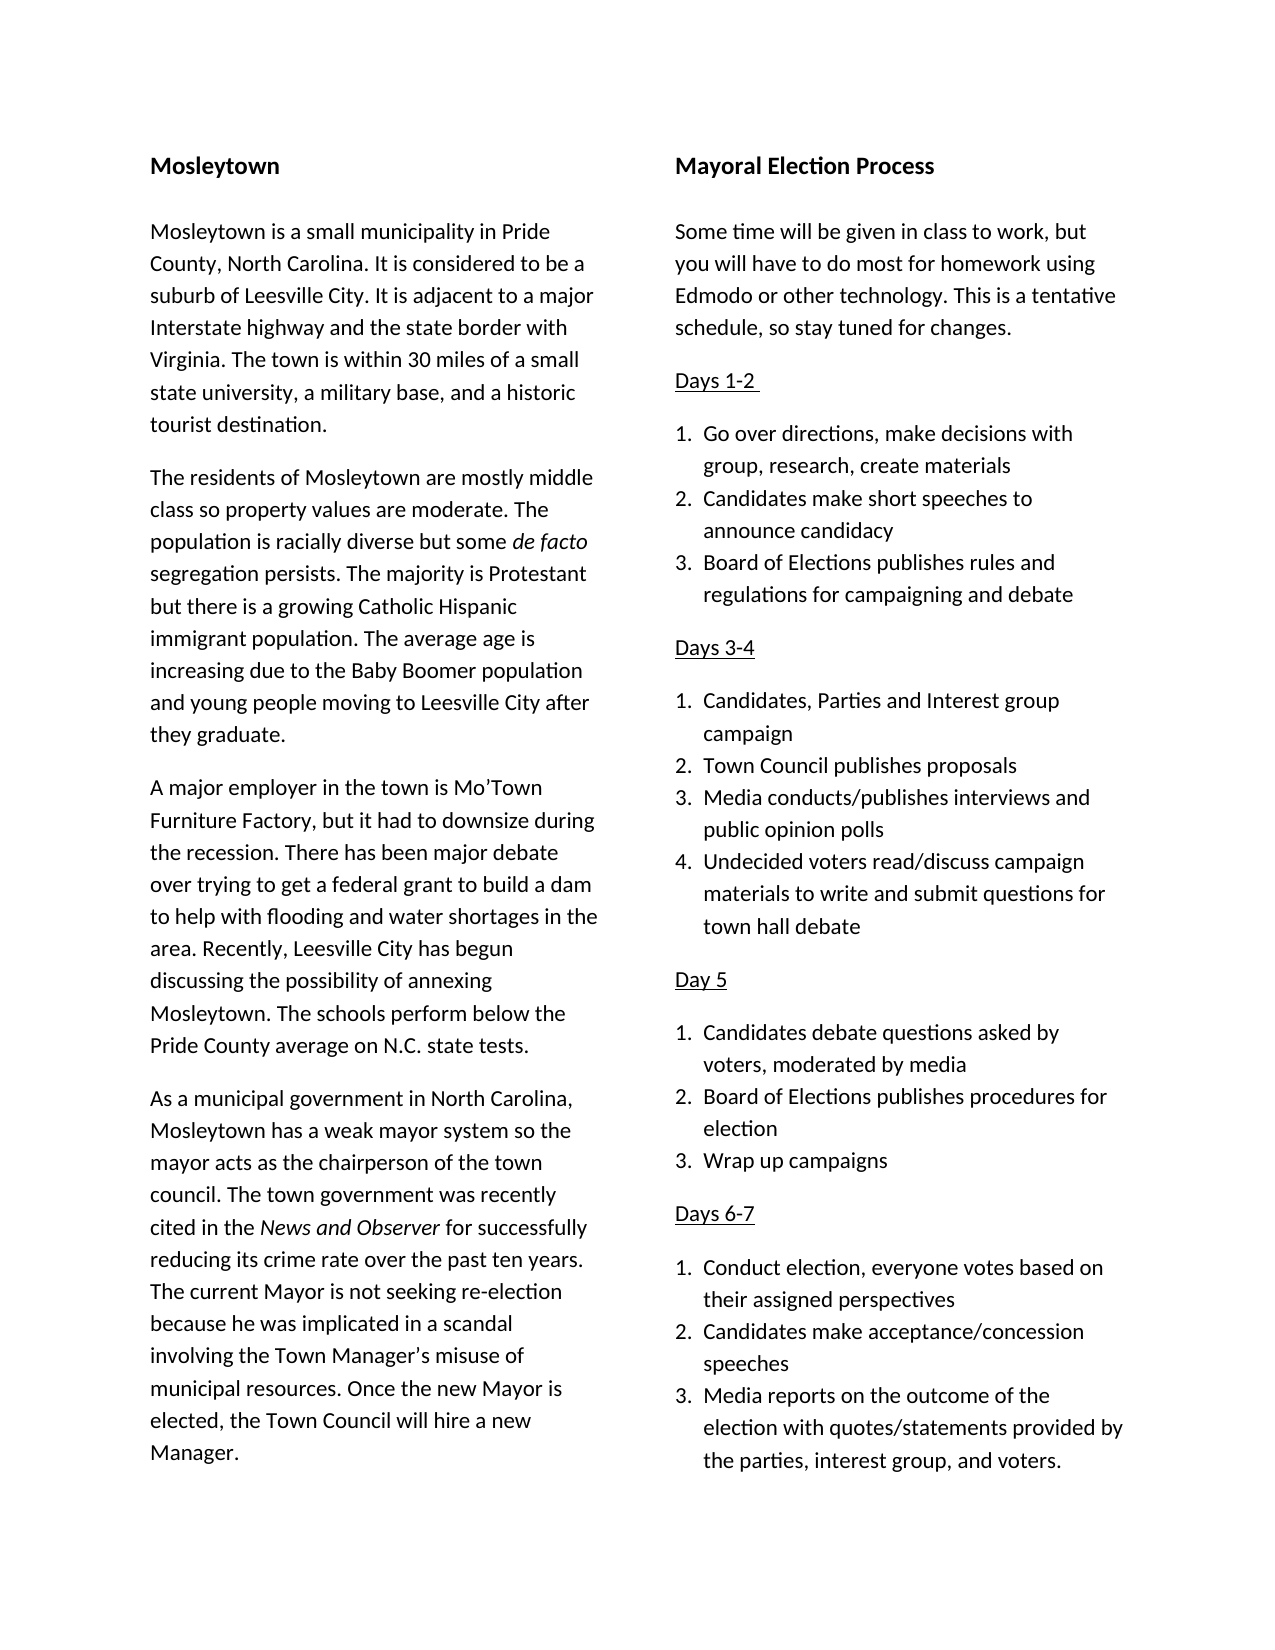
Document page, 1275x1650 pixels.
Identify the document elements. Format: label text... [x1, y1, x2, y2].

text Days 1-2 [675, 366, 1125, 394]
list Wrap up campaigns [675, 1147, 1125, 1174]
text A major employer in the town is Mo’Town Furniture Factory, but it had to downsize during the recession. There has been major debate over trying to get a federal grant to build a dam to help with flooding and water shortages in the area. Recently, Leesville City has begun discussing the possibility of annexing Mosleytown. The schools perform below the Pride County average on N.C. state tests. [150, 773, 600, 1059]
list Media conducts/publishes interviews and public opinion polls [675, 783, 1125, 843]
list Candidates debate questions asked by voters, moderated by media [675, 1018, 1125, 1078]
list Go over directions, make decisions with group, research, create materials [675, 419, 1125, 480]
text Mosleytown Mosleytown is a small municipality in Pride County, North Carolina. It is considered to be a suburb of Leesville City. It is adjacent to a major Interstate highway and the state border with Virginia. The town is within 30 miles of a small state university, a military base, and a historic tourist destination. [150, 150, 600, 438]
list Candidates, Parties and Interest group campaign [675, 686, 1125, 747]
list Candidates make short speeches to announce candidacy [675, 484, 1125, 544]
list Conduct election, everyone votes based on their assigned perspectives [675, 1253, 1125, 1313]
list Candidates make acceptance/concession speeches [675, 1317, 1125, 1377]
text Days 6-7 [675, 1199, 1125, 1228]
list Media reports on the outcome of the election with quotes/statements provided by the parties, interest group, and voters. [675, 1381, 1125, 1474]
text Days 3-4 [675, 633, 1125, 661]
list Undecided voters read/discuss campaign materials to write and submit questions for town hall debate [675, 847, 1125, 940]
text The residents of Mosleytown are mostly middle class so property values are moderate. The population is racially diverse but some de facto segregation persists. The majority is Protestant but there is a growing Catholic Hispanic immigrant population. The average age is increasing due to the Baby Boomer population and young people moving to Leesville City after they graduate. [150, 463, 600, 748]
list Board of Elections publishes rules and regulations for campaigning and debate [675, 548, 1125, 608]
text As a municipal government in North Carolina, Mosleytown has a weak mayor system so the mayor acts as the chairperson of the town council. The town government was recently cited in the News and Observer for successfully reducing its crime rate over the past ten years. The current Mayor is not seeking re-election because he was implicated in a scandal involving the Town Manager’s misuse of municipal resources. Once the new Mayor is elected, the Town Council will hire a new Manager. [150, 1084, 600, 1466]
list Board of Elections publishes procedures for election [675, 1082, 1125, 1142]
text Mayoral Election Process Some time will be given in class to work, but you will have to do most for homework using Edmodo or other technology. This is a tentative schedule, so stay tuned for changes. [675, 150, 1125, 341]
text Day 5 [675, 965, 1125, 993]
list Town Council publishes proposals [675, 751, 1125, 779]
